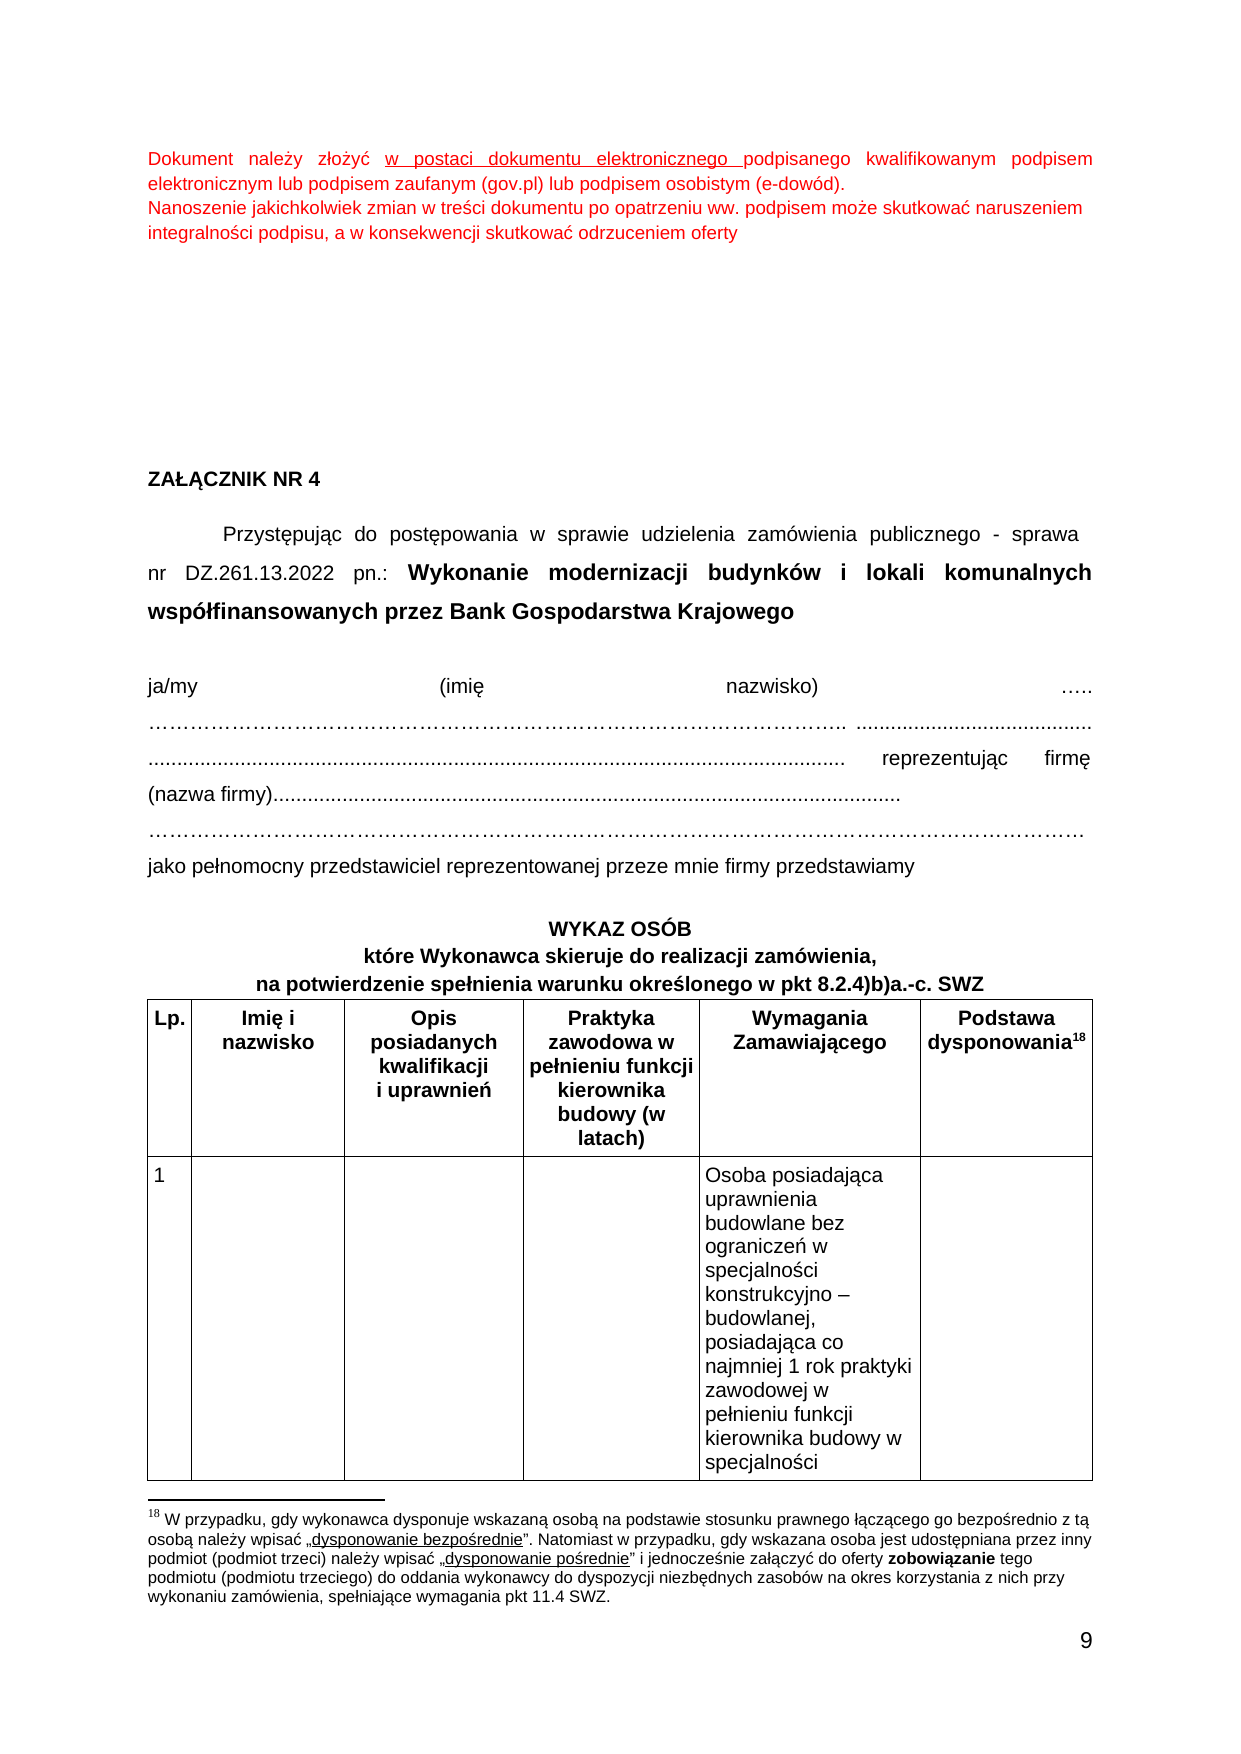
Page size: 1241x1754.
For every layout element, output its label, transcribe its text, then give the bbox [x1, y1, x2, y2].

text Nanoszenie jakichkolwiek zmian w treści dokumentu po opatrzeniu ww. podpisem może skutkować naruszeniem integralności podpisu, a w konsekwencji skutkować odrzuceniem oferty [148, 197, 1093, 243]
table_cell [345, 1157, 523, 1479]
table_header Podstawa dysponowania [921, 1000, 1092, 1156]
table_header Praktyka zawodowa w pełnieniu funkcji kierownika budowy (w latach) [524, 1000, 699, 1156]
table_header Opis posiadanych kwalifikacji i uprawnień [345, 1000, 523, 1156]
text ……………………………………………………………………………………………………………………… [148, 817, 1093, 841]
table_cell [921, 1157, 1092, 1479]
text Dokument należy złożyć w postaci dokumentu elektronicznego podpisanego kwalifikowanym podpisem elektronicznym lub podpisem zaufanym (gov.pl) lub podpisem osobistym (e-dowód). [148, 148, 1093, 194]
text jako pełnomocny przedstawiciel reprezentowanej przeze mnie firmy przedstawiamy [148, 853, 1093, 877]
text Przystępując do postępowania w sprawie udzielenia zamówienia publicznego - sprawa nr DZ.261.13.2022 pn.: Wykonanie modernizacji budynków i lokali komunalnych współfinansowanych przez Bank Gospodarstwa Krajowego [148, 522, 1093, 625]
text ja/my (imię nazwisko) …..……………………………………………………………………………………….. .................................................................................................................................................................. reprezentując firmę (nazwa firmy)............................................................................................................. [148, 674, 1093, 806]
table_header Imię i nazwisko [192, 1000, 344, 1156]
text WYKAZ OSÓB [148, 917, 1093, 941]
table_header Wymagania Zamawiającego [700, 1000, 920, 1156]
text na potwierdzenie spełnienia warunku określonego w pkt 8.2.4)b)a.-c. SWZ [148, 972, 1093, 996]
text ZAŁĄCZNIK NR 4 [148, 467, 1093, 491]
table_cell [192, 1157, 344, 1479]
table_cell [524, 1157, 699, 1479]
table_cell 1 [148, 1157, 191, 1479]
text które Wykonawca skieruje do realizacji zamówienia, [148, 944, 1093, 968]
table_header Lp. [148, 1000, 191, 1156]
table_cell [700, 1157, 920, 1479]
